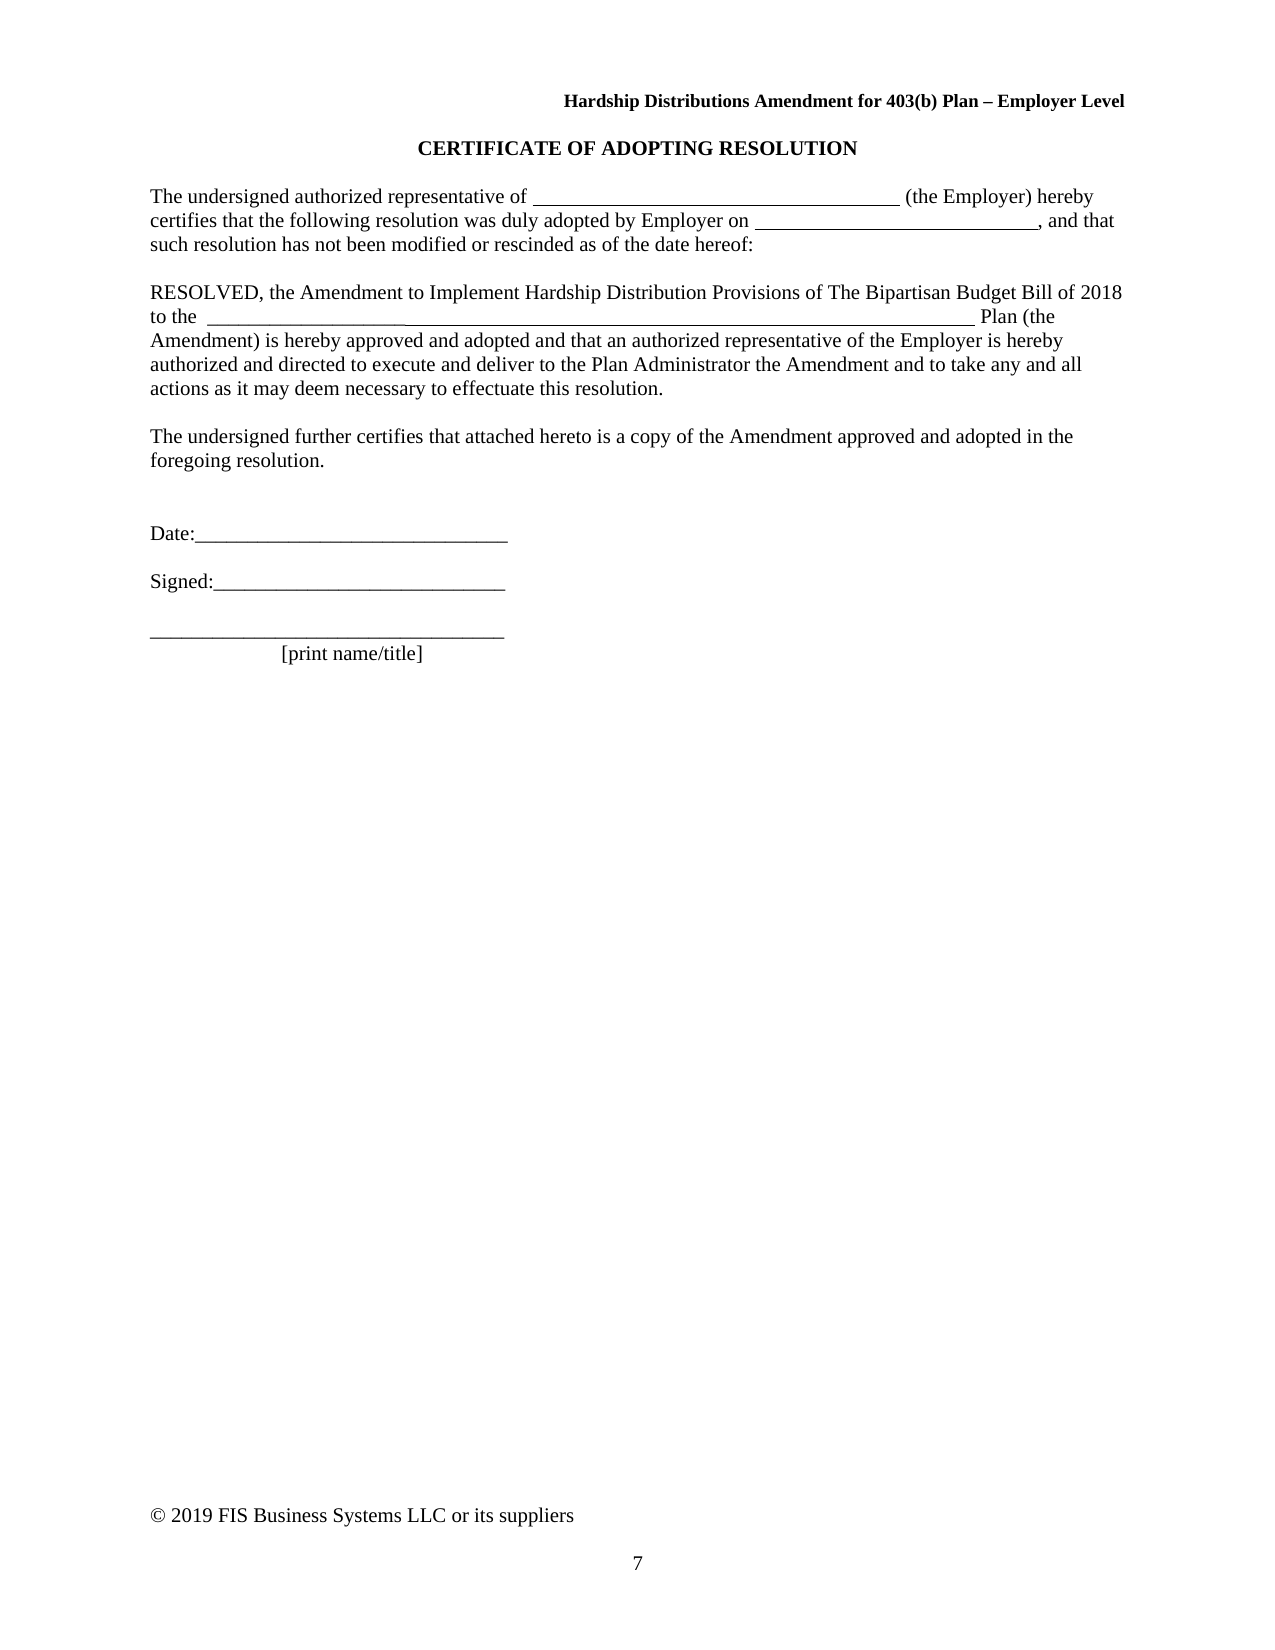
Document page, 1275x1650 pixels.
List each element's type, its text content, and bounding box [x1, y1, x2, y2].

text Date:______________________________ [150, 521, 1200, 545]
text CERTIFICATE OF ADOPTING RESOLUTION [150, 136, 1125, 160]
text [print name/title] [150, 641, 1200, 665]
text __________________________________ [150, 617, 1200, 641]
text RESOLVED, the Amendment to Implement Hardship Distribution Provisions of The Bipartisan Budget Bill of 2018 to the ___________________ Plan (the Amendment) is hereby approved and adopted and that an authorized representative of the Employer is hereby authorized and directed to execute and deliver to the Plan Administrator the Amendment and to take any and all actions as it may deem necessary to effectuate this resolution. [150, 280, 1125, 400]
text The undersigned further certifies that attached hereto is a copy of the Amendment approved and adopted in the foregoing resolution. [150, 424, 1125, 472]
text The undersigned authorized representative of (the Employer) hereby certifies that the following resolution was duly adopted by Employer on , and that such resolution has not been modified or rescinded as of the date hereof: [150, 184, 1125, 256]
text Signed:____________________________ [150, 569, 1200, 593]
